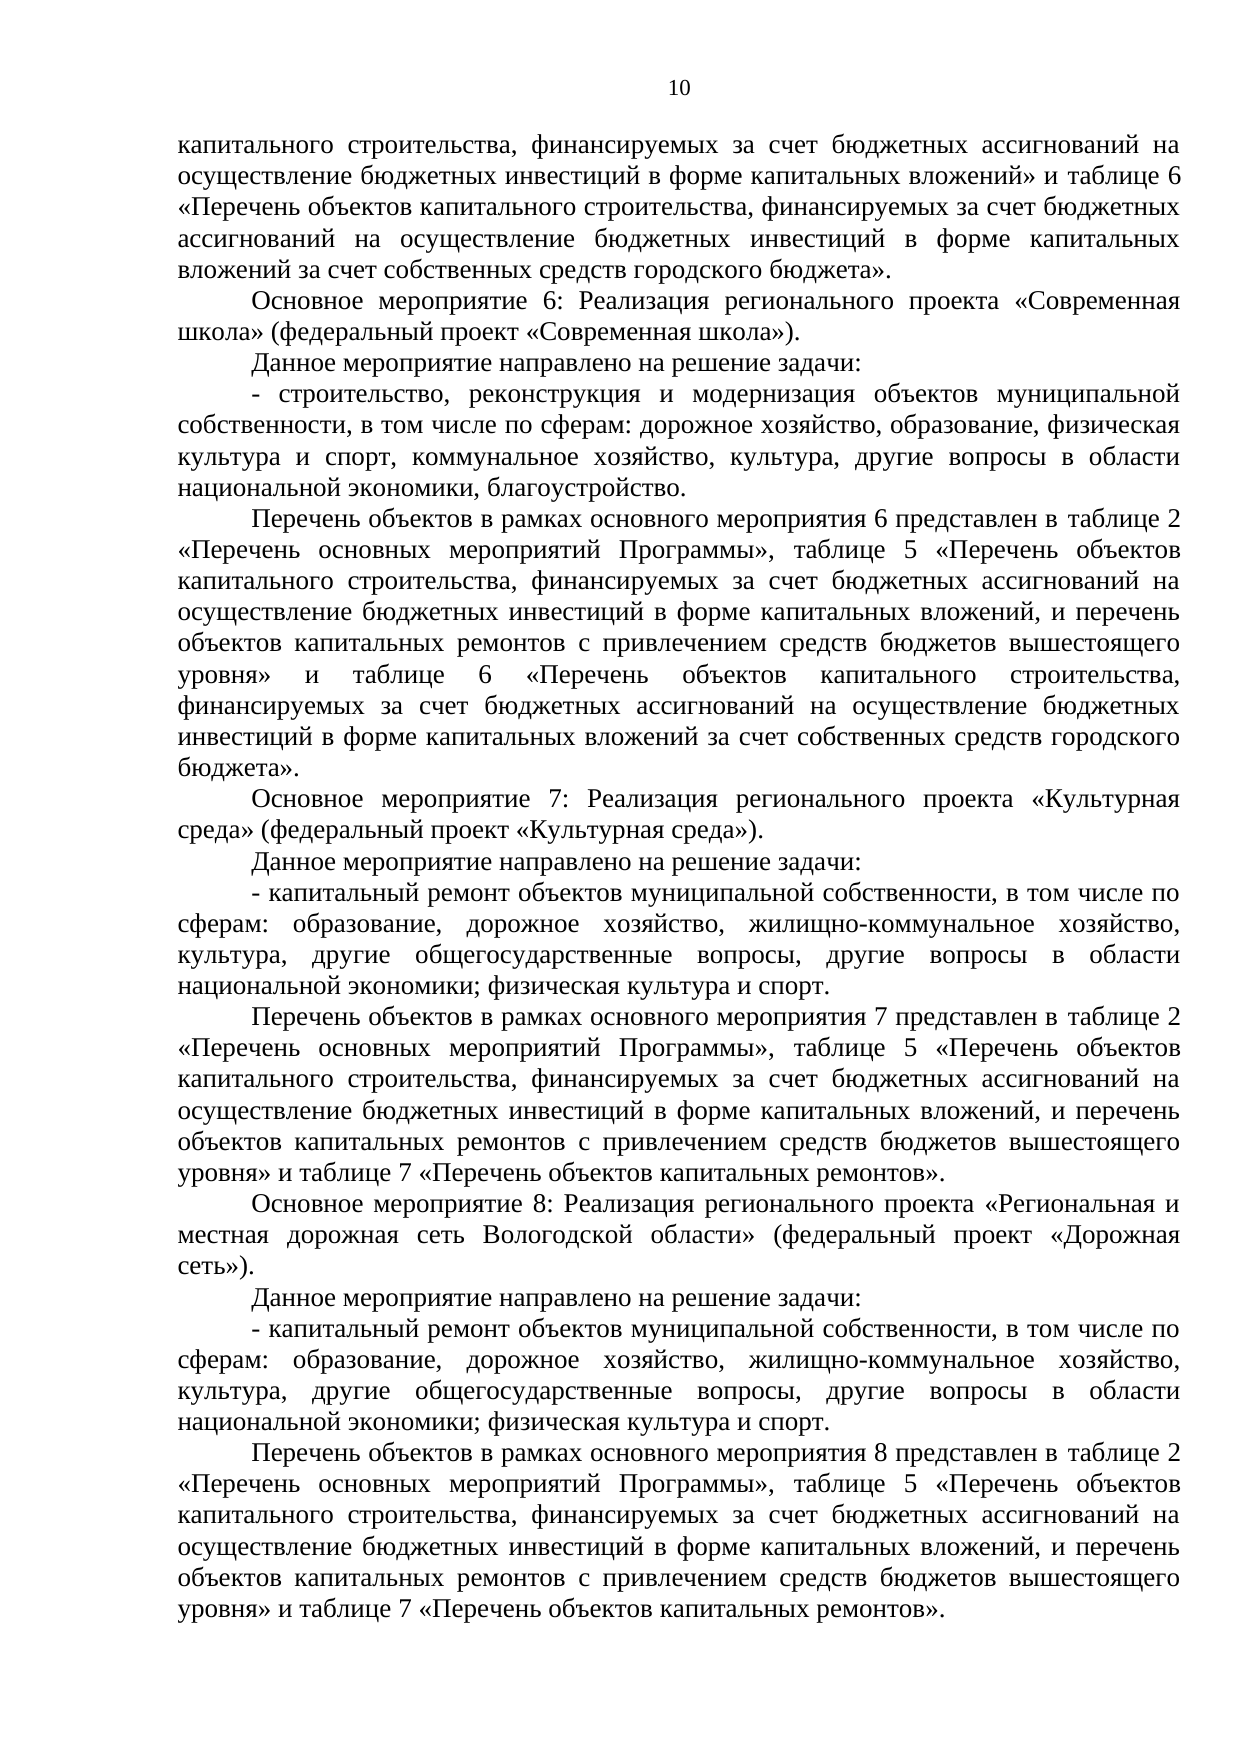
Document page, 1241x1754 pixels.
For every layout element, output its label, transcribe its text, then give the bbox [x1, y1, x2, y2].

text Основное мероприятие 7: Реализация регионального проекта «Культурная среда» (федеральный проект «Культурная среда»). [177, 782, 1181, 844]
text Основное мероприятие 8: Реализация регионального проекта «Региональная и местная дорожная сеть Вологодской области» (федеральный проект «Дорожная сеть»). [177, 1187, 1181, 1281]
text - капитальный ремонт объектов муниципальной собственности, в том числе по сферам: образование, дорожное хозяйство, жилищно-коммунальное хозяйство, культура, другие общегосударственные вопросы, другие вопросы в области национальной экономики; физическая культура и спорт. [177, 1312, 1181, 1436]
text - капитальный ремонт объектов муниципальной собственности, в том числе по сферам: образование, дорожное хозяйство, жилищно-коммунальное хозяйство, культура, другие общегосударственные вопросы, другие вопросы в области национальной экономики; физическая культура и спорт. [177, 876, 1181, 1000]
text Данное мероприятие направлено на решение задачи: [177, 1281, 1181, 1312]
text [177, 128, 1181, 284]
text Перечень объектов в рамках основного мероприятия 6 представлен в таблице 2 «Перечень основных мероприятий Программы», таблице 5 «Перечень объектов капитального строительства, финансируемых за счет бюджетных ассигнований на осуществление бюджетных инвестиций в форме капитальных вложений, и перечень объектов капитальных ремонтов с привлечением средств бюджетов вышестоящего уровня» и таблице 6 «Перечень объектов капитального строительства, финансируемых за счет бюджетных ассигнований на осуществление бюджетных инвестиций в форме капитальных вложений за счет собственных средств городского бюджета». [177, 502, 1181, 782]
text Основное мероприятие 6: Реализация регионального проекта «Современная школа» (федеральный проект «Современная школа»). [177, 284, 1181, 346]
text Данное мероприятие направлено на решение задачи: [177, 346, 1181, 377]
text Перечень объектов в рамках основного мероприятия 7 представлен в таблице 2 «Перечень основных мероприятий Программы», таблице 5 «Перечень объектов капитального строительства, финансируемых за счет бюджетных ассигнований на осуществление бюджетных инвестиций в форме капитальных вложений, и перечень объектов капитальных ремонтов с привлечением средств бюджетов вышестоящего уровня» и таблице 7 «Перечень объектов капитальных ремонтов». [177, 1000, 1181, 1187]
text Перечень объектов в рамках основного мероприятия 8 представлен в таблице 2 «Перечень основных мероприятий Программы», таблице 5 «Перечень объектов капитального строительства, финансируемых за счет бюджетных ассигнований на осуществление бюджетных инвестиций в форме капитальных вложений, и перечень объектов капитальных ремонтов с привлечением средств бюджетов вышестоящего уровня» и таблице 7 «Перечень объектов капитальных ремонтов». [177, 1436, 1181, 1623]
text Данное мероприятие направлено на решение задачи: [177, 844, 1181, 876]
